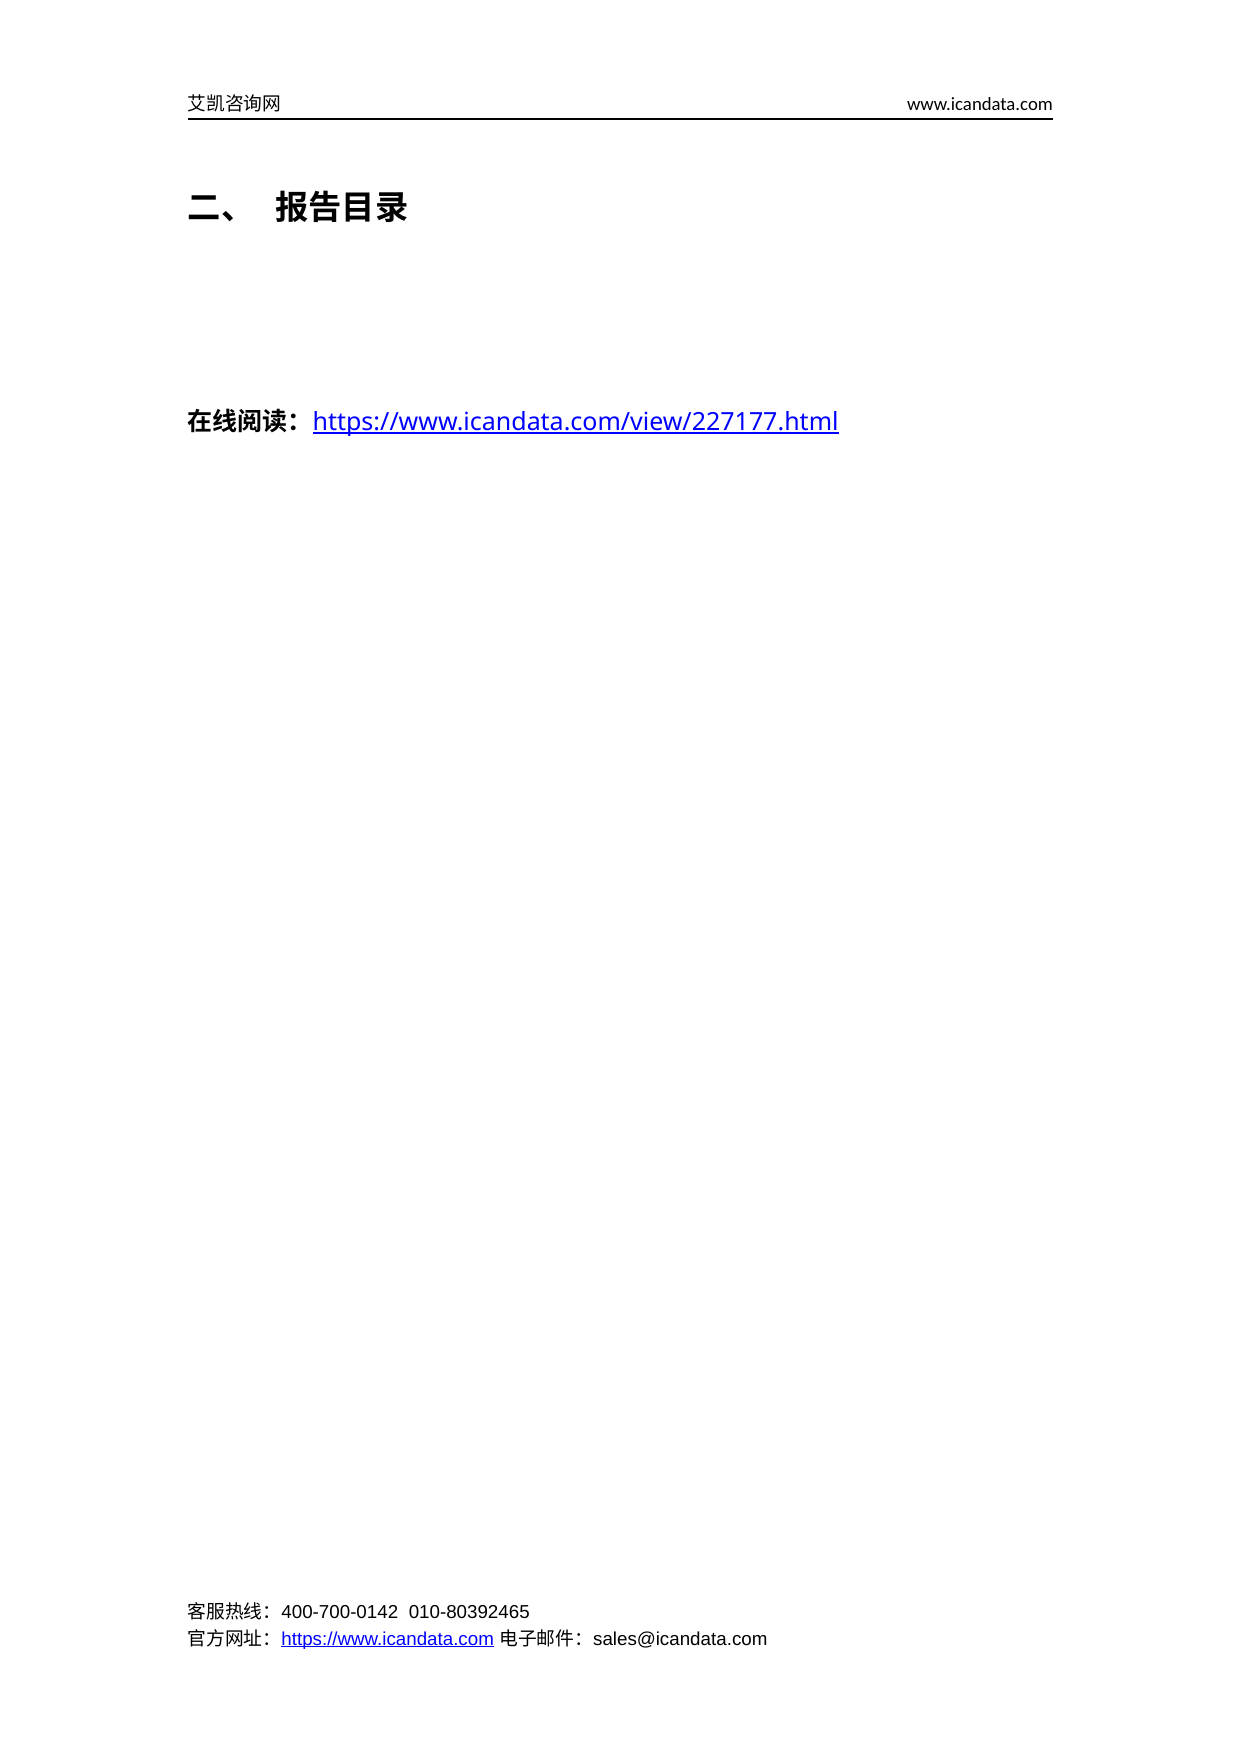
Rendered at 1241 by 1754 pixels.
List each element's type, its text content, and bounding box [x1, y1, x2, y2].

subtitle 报告目录 [187, 172, 1053, 237]
text 在线阅读：https://www.icandata.com/view/227177.html [187, 387, 1053, 452]
